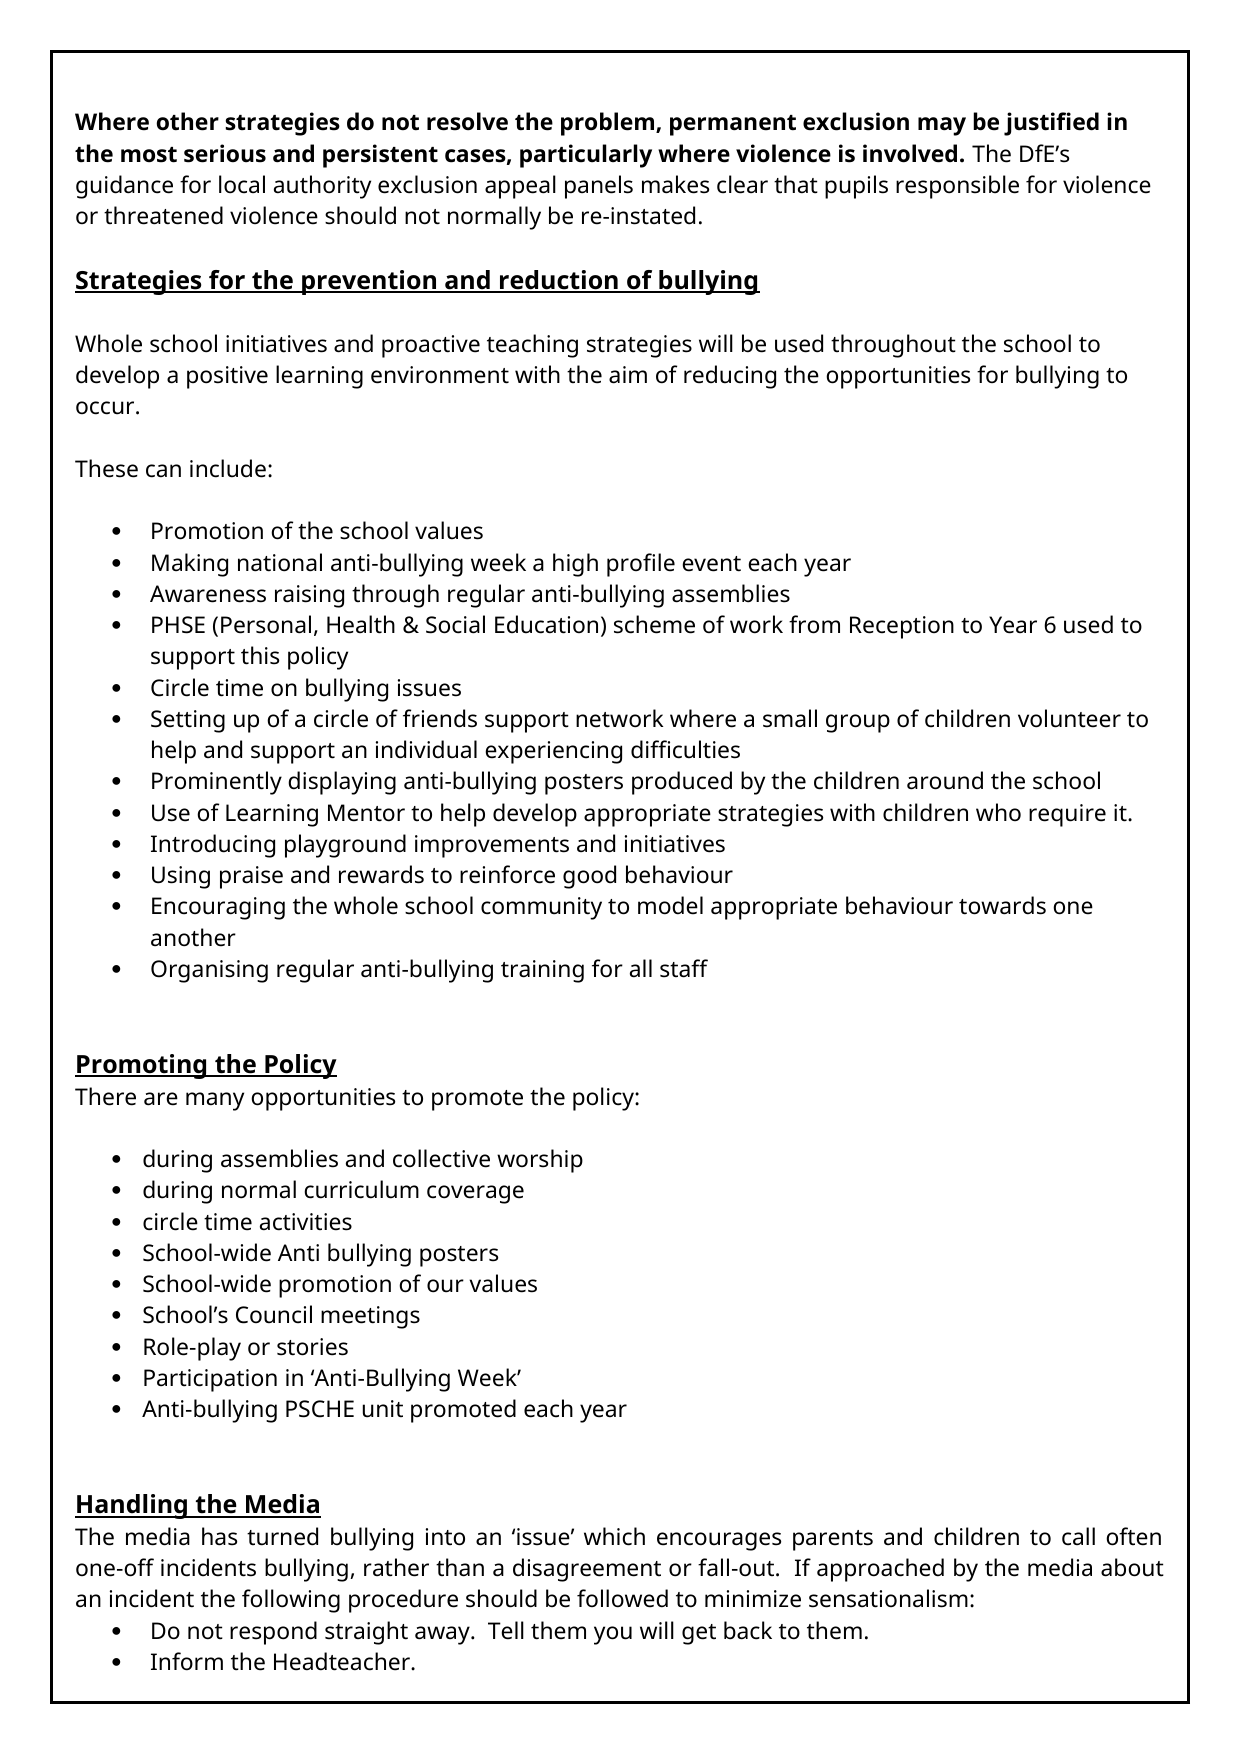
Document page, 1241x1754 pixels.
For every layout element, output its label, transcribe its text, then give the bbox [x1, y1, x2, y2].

text These can include: [75, 453, 1165, 484]
text Where other strategies do not resolve the problem, permanent exclusion may be justified in the most serious and persistent cases, particularly where violence is involved. The DfE’s guidance for local authority exclusion appeal panels makes clear that pupils responsible for violence or threatened violence should not normally be re-instated. [75, 106, 1165, 231]
list Using praise and rewards to reinforce good behaviour [112, 859, 1165, 890]
list Awareness raising through regular anti-bullying assemblies [112, 578, 1165, 609]
list Organising regular anti-bullying training for all staff [112, 953, 1165, 984]
list School-wide Anti bullying posters [112, 1237, 1165, 1268]
list during normal curriculum coverage [112, 1174, 1165, 1206]
list Promotion of the school values [112, 515, 1165, 547]
list Inform the Headteacher. [112, 1646, 1165, 1677]
list Setting up of a circle of friends support network where a small group of children volunteer to help and support an individual experiencing difficulties [112, 703, 1165, 765]
list Use of Learning Mentor to help develop appropriate strategies with children who require it. [112, 797, 1165, 828]
list Do not respond straight away. Tell them you will get back to them. [112, 1615, 1165, 1646]
list circle time activities [112, 1206, 1165, 1237]
list Anti-bullying PSCHE unit promoted each year [112, 1393, 1165, 1424]
list PHSE (Personal, Health & Social Education) scheme of work from Reception to Year 6 used to support this policy [112, 609, 1165, 672]
list Introducing playground improvements and initiatives [112, 828, 1165, 859]
text Whole school initiatives and proactive teaching strategies will be used throughout the school to develop a positive learning environment with the aim of reducing the opportunities for bullying to occur. [75, 328, 1165, 422]
list during assemblies and collective worship [112, 1143, 1165, 1174]
text Promoting the Policy [75, 1047, 1165, 1081]
list Prominently displaying anti-bullying posters produced by the children around the school [112, 765, 1165, 797]
list Encouraging the whole school community to model appropriate behaviour towards one another [112, 890, 1165, 953]
text Handling the Media [75, 1487, 1165, 1521]
list School’s Council meetings [112, 1299, 1165, 1331]
list Making national anti-bullying week a high profile event each year [112, 547, 1165, 578]
text The media has turned bullying into an ‘issue’ which encourages parents and children to call often one-off incidents bullying, rather than a disagreement or fall-out. If approached by the media about an incident the following procedure should be followed to minimize sensationalism: [75, 1521, 1165, 1615]
list Participation in ‘Anti-Bullying Week’ [112, 1362, 1165, 1393]
text There are many opportunities to promote the policy: [75, 1081, 1165, 1112]
list Role-play or stories [112, 1331, 1165, 1362]
text Strategies for the prevention and reduction of bullying [75, 262, 1165, 297]
list School-wide promotion of our values [112, 1268, 1165, 1299]
list Circle time on bullying issues [112, 672, 1165, 703]
